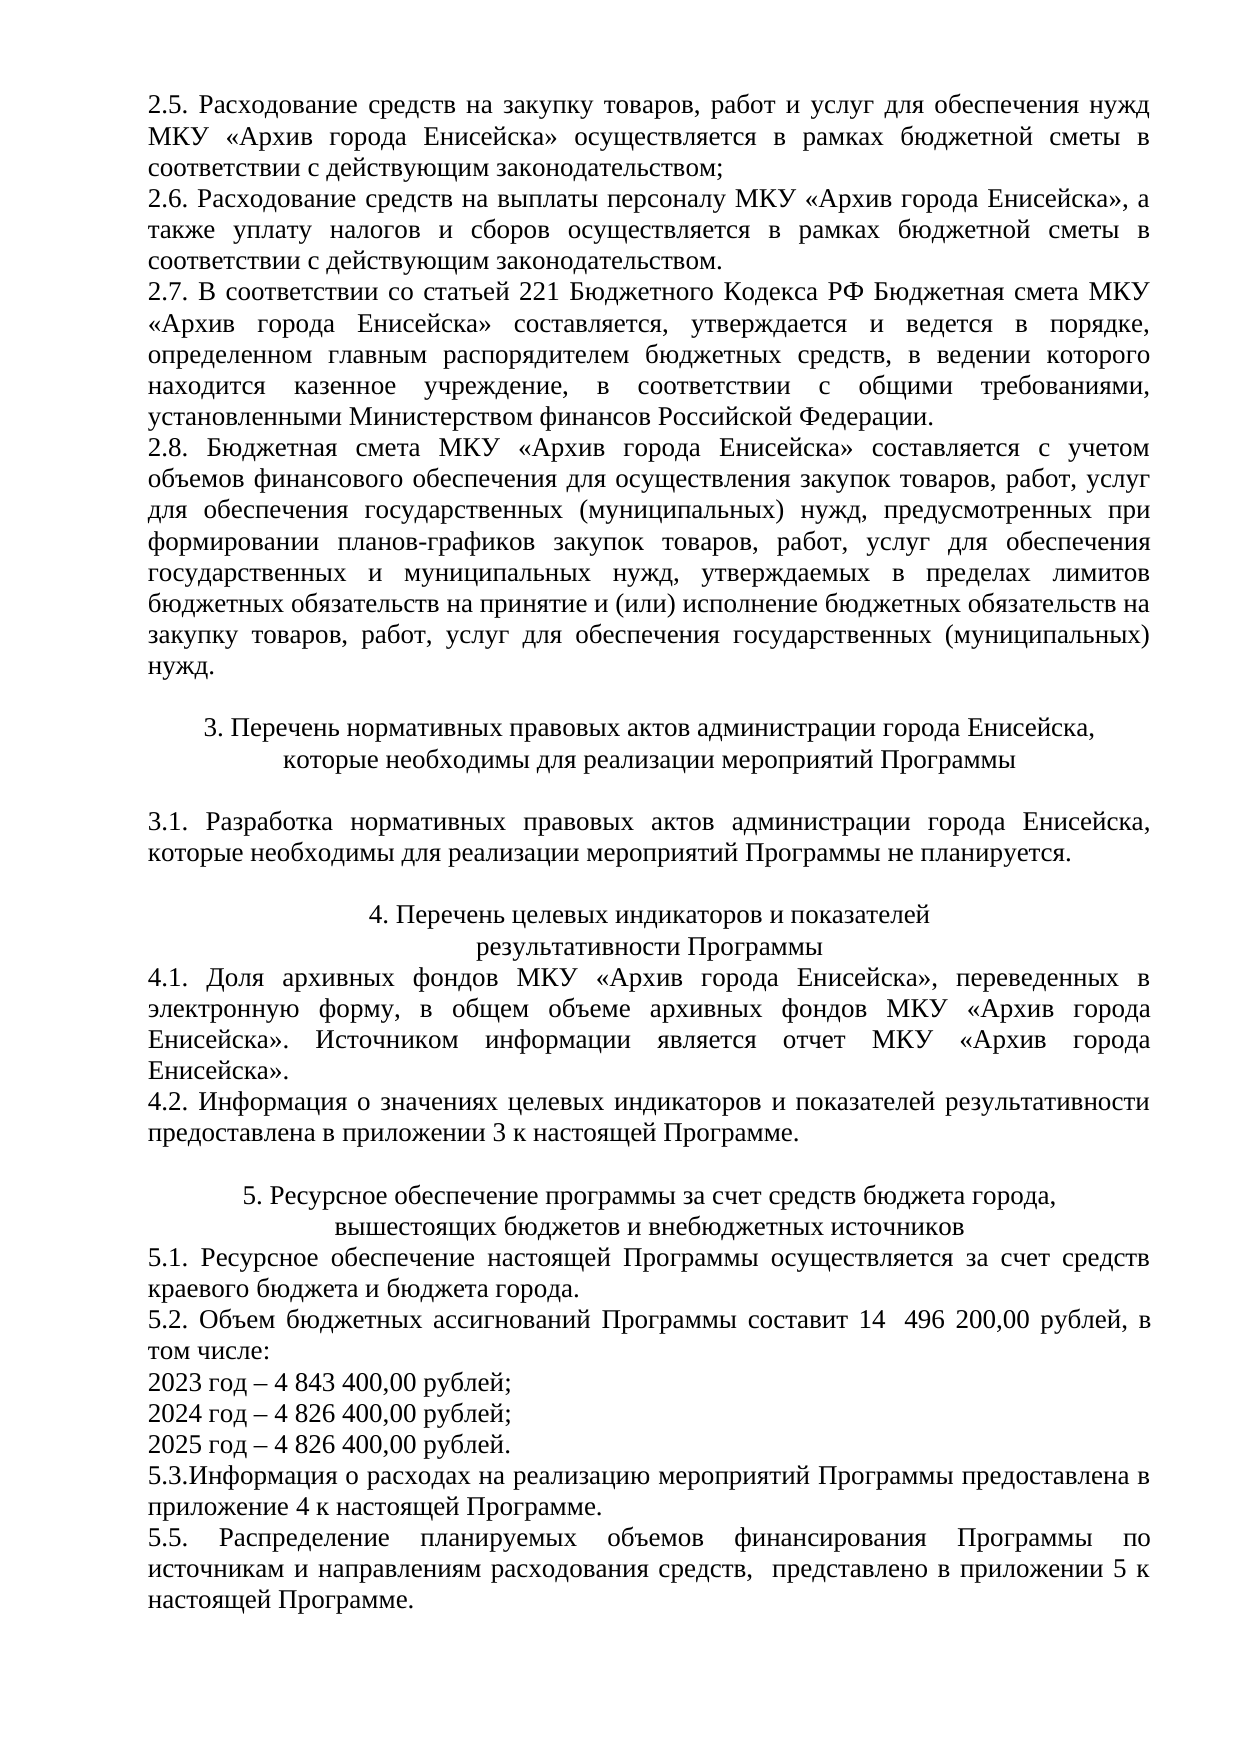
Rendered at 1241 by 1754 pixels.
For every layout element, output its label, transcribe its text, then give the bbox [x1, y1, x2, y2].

text 4.1. Доля архивных фондов МКУ «Архив города Енисейска», переведенных в электронную форму, в общем объеме архивных фондов МКУ «Архив города Енисейска». Источником информации является отчет МКУ «Архив города Енисейска». [148, 961, 1152, 1085]
text 5. Ресурсное обеспечение программы за счет средств бюджета города, вышестоящих бюджетов и внебюджетных источников [148, 1179, 1152, 1241]
text которые необходимы для реализации мероприятий Программы [148, 743, 1152, 774]
text 5.2. Объем бюджетных ассигнований Программы составит 14 496 200,00 рублей, в том числе: [148, 1303, 1152, 1366]
title 2.7. В соответствии со статьей 221 Бюджетного Кодекса РФ Бюджетная смета МКУ «Архив города Енисейска» составляется, утверждается и ведется в порядке, определенном главным распорядителем бюджетных средств, в ведении которого находится казенное учреждение, в соответствии с общими требованиями, установленными Министерством финансов Российской Федерации. [148, 276, 1152, 431]
title 2.6. Расходование средств на выплаты персоналу МКУ «Архив города Енисейска», а также уплату налогов и сборов осуществляется в рамках бюджетной сметы в соответствии с действующим законодательством. [148, 182, 1152, 276]
text 5.1. Ресурсное обеспечение настоящей Программы осуществляется за счет средств краевого бюджета и бюджета города. [148, 1241, 1152, 1303]
text 5.5. Распределение планируемых объемов финансирования Программы по источникам и направлениям расходования средств, представлено в приложении 5 к настоящей Программе. [148, 1521, 1152, 1615]
text 4.2. Информация о значениях целевых индикаторов и показателей результативности предоставлена в приложении 3 к настоящей Программе. [148, 1085, 1152, 1148]
text 5.3.Информация о расходах на реализацию мероприятий Программы предоставлена в приложение 4 к настоящей Программе. [148, 1459, 1152, 1521]
title 2.8. Бюджетная смета МКУ «Архив города Енисейска» составляется с учетом объемов финансового обеспечения для осуществления закупок товаров, работ, услуг для обеспечения государственных (муниципальных) нужд, предусмотренных при формировании планов-графиков закупок товаров, работ, услуг для обеспечения государственных и муниципальных нужд, утверждаемых в пределах лимитов бюджетных обязательств на принятие и (или) исполнение бюджетных обязательств на закупку товаров, работ, услуг для обеспечения государственных (муниципальных) нужд. [148, 431, 1152, 680]
text 3.1. Разработка нормативных правовых актов администрации города Енисейска, которые необходимы для реализации мероприятий Программы не планируется. [148, 805, 1152, 867]
text 2024 год – 4 826 400,00 рублей; [148, 1397, 1152, 1428]
text 3. Перечень нормативных правовых актов администрации города Енисейска, [148, 712, 1152, 743]
text 4. Перечень целевых индикаторов и показателей результативности Программы [148, 898, 1152, 961]
text 2025 год – 4 826 400,00 рублей. [148, 1428, 1152, 1459]
title 2.5. Расходование средств на закупку товаров, работ и услуг для обеспечения нужд МКУ «Архив города Енисейска» осуществляется в рамках бюджетной сметы в соответствии с действующим законодательством; [148, 89, 1152, 182]
text 2023 год – 4 843 400,00 рублей; [148, 1366, 1152, 1397]
